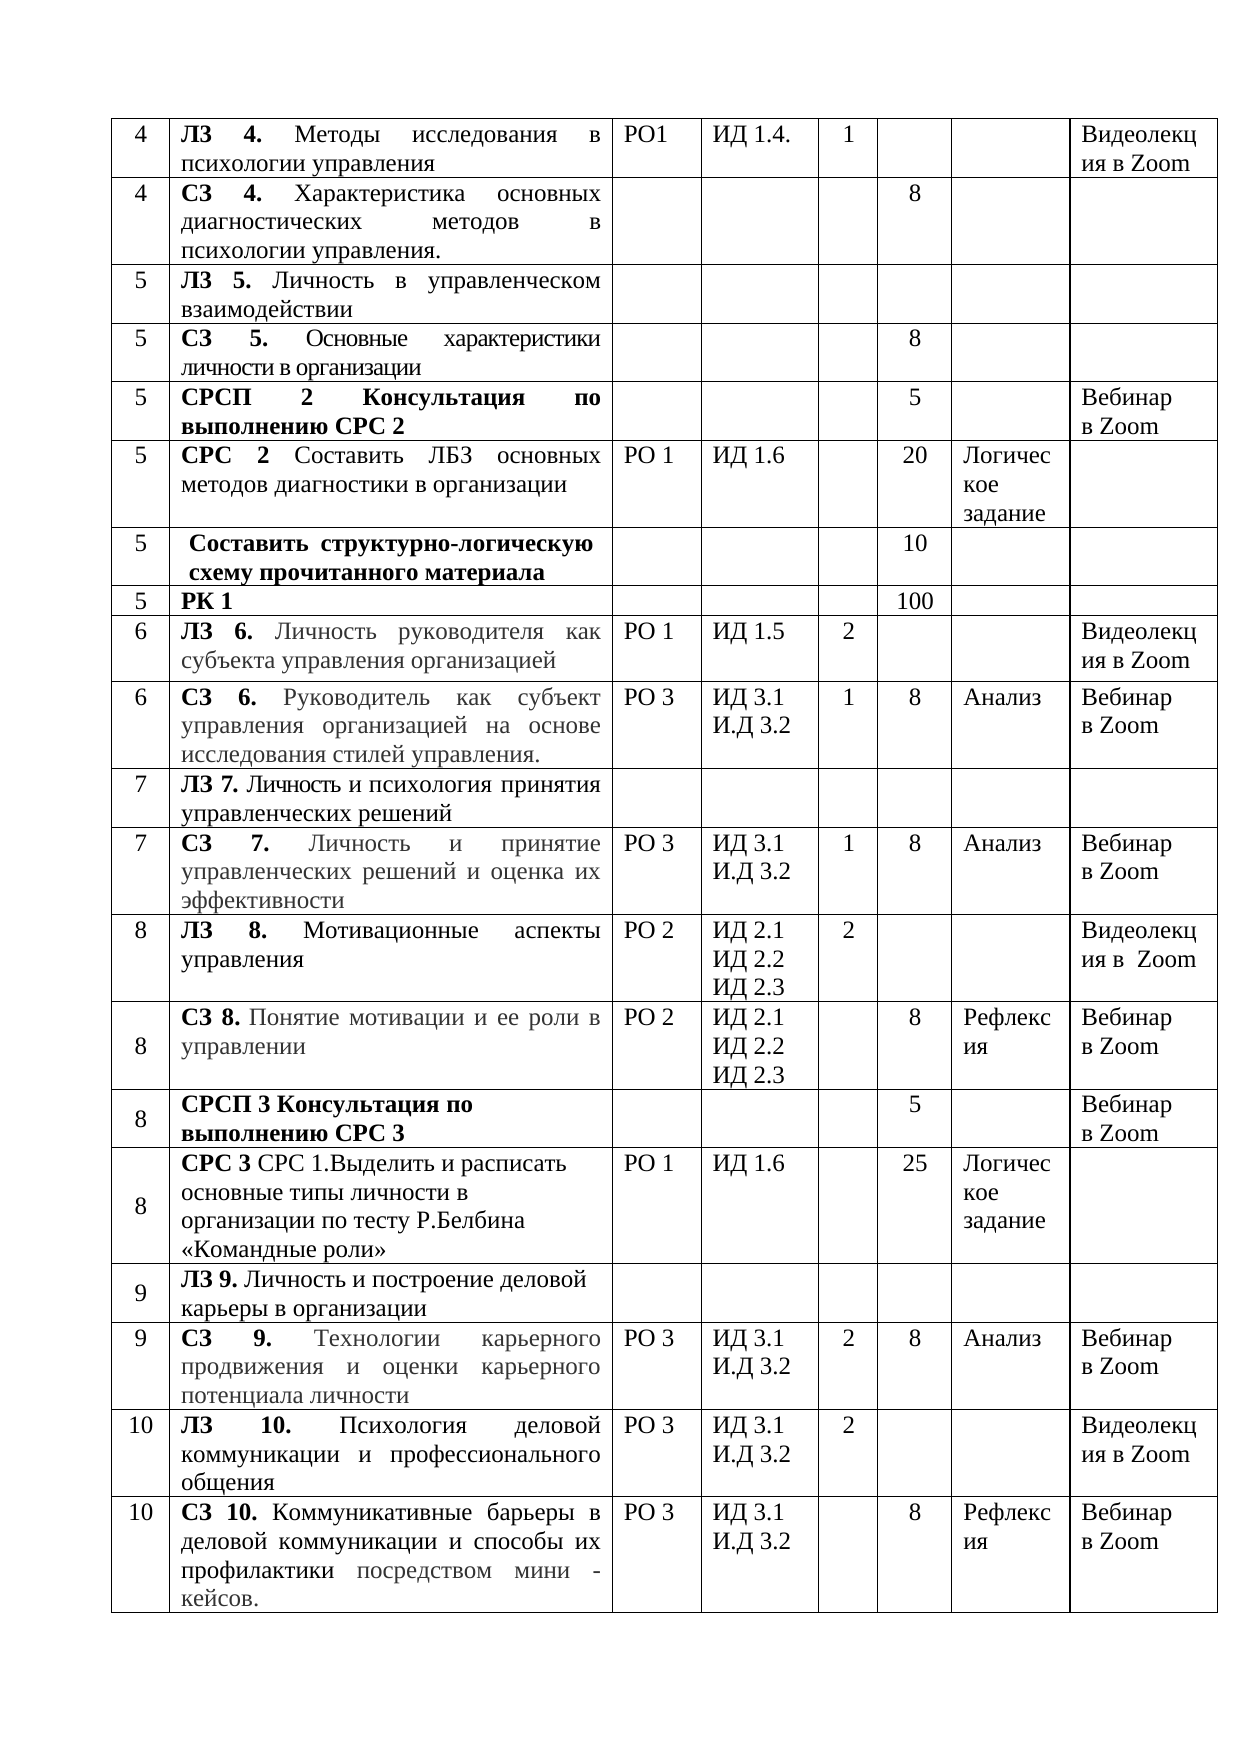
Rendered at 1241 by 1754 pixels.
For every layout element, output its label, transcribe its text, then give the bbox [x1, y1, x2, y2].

table_cell [702, 265, 818, 322]
table_cell [702, 769, 818, 827]
table_cell [1071, 1148, 1217, 1263]
table_cell РО 2 [613, 1002, 701, 1088]
table_cell РО 1 [613, 441, 701, 527]
table_cell [613, 178, 701, 264]
table_cell 6 [112, 616, 169, 681]
table_cell Видеолекция в Zoom [1071, 915, 1217, 1001]
table_cell 8 [112, 1090, 169, 1147]
table_cell РО 1 [613, 616, 701, 681]
table_cell 8 [112, 915, 169, 1001]
table_cell 4 [112, 178, 169, 264]
table_cell ИД 1.4. [702, 119, 818, 177]
table_cell 9 [112, 1323, 169, 1409]
table_cell РО 3 [613, 828, 701, 914]
table_cell [613, 265, 701, 322]
table_cell [819, 586, 877, 615]
table_cell ЛЗ 10. Психология деловой коммуникации и профессионального общения [170, 1410, 612, 1496]
table_cell ЛЗ 8. Мотивационные аспекты управления [170, 915, 612, 1001]
table_cell [819, 178, 877, 264]
table_cell [878, 119, 951, 177]
table_cell [878, 265, 951, 322]
table_cell 5 [112, 528, 169, 585]
table_cell ИД 1.5 [702, 616, 818, 681]
table_cell ИД 1.6 [702, 441, 818, 527]
table_cell [952, 528, 1069, 585]
table_cell 2 [819, 915, 877, 1001]
table_cell 6 [112, 682, 169, 768]
table_cell [613, 1264, 701, 1322]
table_cell ИД 3.1 И.Д 3.2 [702, 682, 818, 768]
table_cell [952, 324, 1069, 381]
table_cell СЗ 4. Характеристика основных диагностических методов в психологии управления. [170, 178, 612, 264]
table_cell 10 [112, 1497, 169, 1612]
table_cell 8 [878, 1323, 951, 1409]
table_cell Л3 5. Личность в управленческом взаимодействии [170, 265, 612, 322]
table_cell [702, 178, 818, 264]
table_cell 4 [112, 119, 169, 177]
table_cell 5 [878, 382, 951, 439]
table_cell СЗ 6. Руководитель как субъект управления организацией на основе исследования стилей управления. [170, 682, 612, 768]
table_cell РО 3 [613, 682, 701, 768]
table_cell ЛЗ 7. Личность и психология принятия управленческих решений [170, 769, 612, 827]
table_cell Рефлексия [952, 1497, 1069, 1612]
table_cell Вебинар в Zoom [1071, 1090, 1217, 1147]
table_cell ЛЗ 6. Личность руководителя как субъекта управления организацией [170, 616, 612, 681]
table_cell Вебинар в Zoom [1071, 682, 1217, 768]
table_cell [952, 382, 1069, 439]
table_cell 2 [819, 1323, 877, 1409]
table_cell 1 [819, 119, 877, 177]
table_cell 5 [112, 441, 169, 527]
table_cell Логическое задание [952, 1148, 1069, 1263]
table_cell [952, 616, 1069, 681]
table_cell [819, 324, 877, 381]
table_cell ИД 1.6 [702, 1148, 818, 1263]
table_cell ЛЗ 9. Личность и построение деловой карьеры в организации [170, 1264, 612, 1322]
table_cell СРС 3 СРС 1.Выделить и расписать основные типы личности в организации по тесту Р.Белбина «Командные роли» [170, 1148, 612, 1263]
table_cell Вебинар в Zoom [1071, 1323, 1217, 1409]
table_cell [819, 1497, 877, 1612]
table_cell [1071, 178, 1217, 264]
table_cell РК 1 [170, 586, 612, 615]
table_cell 8 [878, 1002, 951, 1088]
table_cell СЗ 10. Коммуникативные барьеры в деловой коммуникации и способы их профилактики посредством мини - кейсов. [170, 1497, 612, 1612]
table_cell [878, 769, 951, 827]
table_cell [702, 528, 818, 585]
table_cell [878, 915, 951, 1001]
table_cell [819, 265, 877, 322]
table_cell 8 [878, 324, 951, 381]
table_cell ИД 2.1 ИД 2.2 ИД 2.3 [702, 915, 818, 1001]
table_cell [952, 1090, 1069, 1147]
table_cell РО 1 [613, 1148, 701, 1263]
table_cell [952, 1410, 1069, 1496]
table_cell РО1 [613, 119, 701, 177]
table_cell Анализ [952, 682, 1069, 768]
table_cell СЗ 5. Основные характеристики личности в организации [170, 324, 612, 381]
table_cell [1071, 528, 1217, 585]
table_cell Анализ [952, 1323, 1069, 1409]
table_cell Видеолекция в Zoom [1071, 616, 1217, 681]
table_cell [613, 382, 701, 439]
table_cell [878, 1264, 951, 1322]
table_cell [819, 1002, 877, 1088]
table_cell Видеолекция в Zoom [1071, 119, 1217, 177]
table_cell Анализ [952, 828, 1069, 914]
table_cell [952, 769, 1069, 827]
table_cell Логическое задание [952, 441, 1069, 527]
table_cell [819, 1148, 877, 1263]
table_cell [819, 1264, 877, 1322]
table_cell 7 [112, 828, 169, 914]
table_cell Составить структурно-логическую схему прочитанного материала [170, 528, 612, 585]
table_cell [613, 324, 701, 381]
table_cell [1071, 441, 1217, 527]
table_cell 10 [112, 1410, 169, 1496]
table_cell Вебинар в Zoom [1071, 1002, 1217, 1088]
table_cell ИД 2.1 ИД 2.2 ИД 2.3 [702, 1002, 818, 1088]
table_cell [878, 1410, 951, 1496]
table_cell Видеолекция в Zoom [1071, 1410, 1217, 1496]
table_cell [702, 324, 818, 381]
table_cell 5 [878, 1090, 951, 1147]
table_cell [952, 265, 1069, 322]
table_cell [702, 382, 818, 439]
table_cell 8 [878, 1497, 951, 1612]
table_cell [613, 1090, 701, 1147]
table_cell Вебинар в Zoom [1071, 1497, 1217, 1612]
table_cell 8 [112, 1148, 169, 1263]
table_cell СРСП 2 Консультация по выполнению СРС 2 [170, 382, 612, 439]
table_cell [819, 1090, 877, 1147]
table_cell Л3 4. Методы исследования в психологии управления [170, 119, 612, 177]
table_cell СРС 2 Составить ЛБЗ основных методов диагностики в организации [170, 441, 612, 527]
table_cell РО 2 [613, 915, 701, 1001]
table_cell ИД 3.1 И.Д 3.2 [702, 828, 818, 914]
table_cell 8 [878, 828, 951, 914]
table_cell [613, 769, 701, 827]
table_cell [819, 769, 877, 827]
table_cell [878, 616, 951, 681]
table_cell ИД 3.1 И.Д 3.2 [702, 1410, 818, 1496]
table_cell Вебинар в Zoom [1071, 382, 1217, 439]
table_cell 10 [878, 528, 951, 585]
table_cell 9 [112, 1264, 169, 1322]
table_cell [952, 178, 1069, 264]
table_cell [952, 915, 1069, 1001]
table_cell 5 [112, 586, 169, 615]
table_cell [1071, 1264, 1217, 1322]
table_cell 8 [878, 682, 951, 768]
table_cell 1 [819, 682, 877, 768]
table_cell [1071, 324, 1217, 381]
table_cell [819, 382, 877, 439]
table_cell Вебинар в Zoom [1071, 828, 1217, 914]
table_cell ИД 3.1 И.Д 3.2 [702, 1323, 818, 1409]
table_cell [1071, 769, 1217, 827]
table_cell [952, 586, 1069, 615]
table_cell [613, 586, 701, 615]
table_cell 5 [112, 382, 169, 439]
table_cell 20 [878, 441, 951, 527]
table_cell Рефлексия [952, 1002, 1069, 1088]
table_cell [1071, 586, 1217, 615]
table_cell [819, 528, 877, 585]
table_cell 8 [878, 178, 951, 264]
table_cell СЗ 9. Технологии карьерного продвижения и оценки карьерного потенциала личности [170, 1323, 612, 1409]
table_cell [952, 1264, 1069, 1322]
table_cell [952, 119, 1069, 177]
table_cell [702, 1264, 818, 1322]
table_cell 7 [112, 769, 169, 827]
table_cell СЗ 7. Личность и принятие управленческих решений и оценка их эффективности [170, 828, 612, 914]
table_cell 25 [878, 1148, 951, 1263]
table_cell [613, 528, 701, 585]
table_cell 2 [819, 1410, 877, 1496]
table_cell РО 3 [613, 1323, 701, 1409]
table_cell 1 [819, 828, 877, 914]
table_cell СРСП 3 Консультация по выполнению СРС 3 [170, 1090, 612, 1147]
table_cell СЗ 8. Понятие мотивации и ее роли в управлении [170, 1002, 612, 1088]
table_cell [1071, 265, 1217, 322]
table_cell РО 3 [613, 1497, 701, 1612]
table_cell [702, 1090, 818, 1147]
table_cell 100 [878, 586, 951, 615]
table_cell 5 [112, 324, 169, 381]
table_cell 2 [819, 616, 877, 681]
table_cell [819, 441, 877, 527]
table_cell [702, 586, 818, 615]
table_cell ИД 3.1 И.Д 3.2 [702, 1497, 818, 1612]
table_cell 5 [112, 265, 169, 322]
table_cell РО 3 [613, 1410, 701, 1496]
table_cell 8 [112, 1002, 169, 1088]
